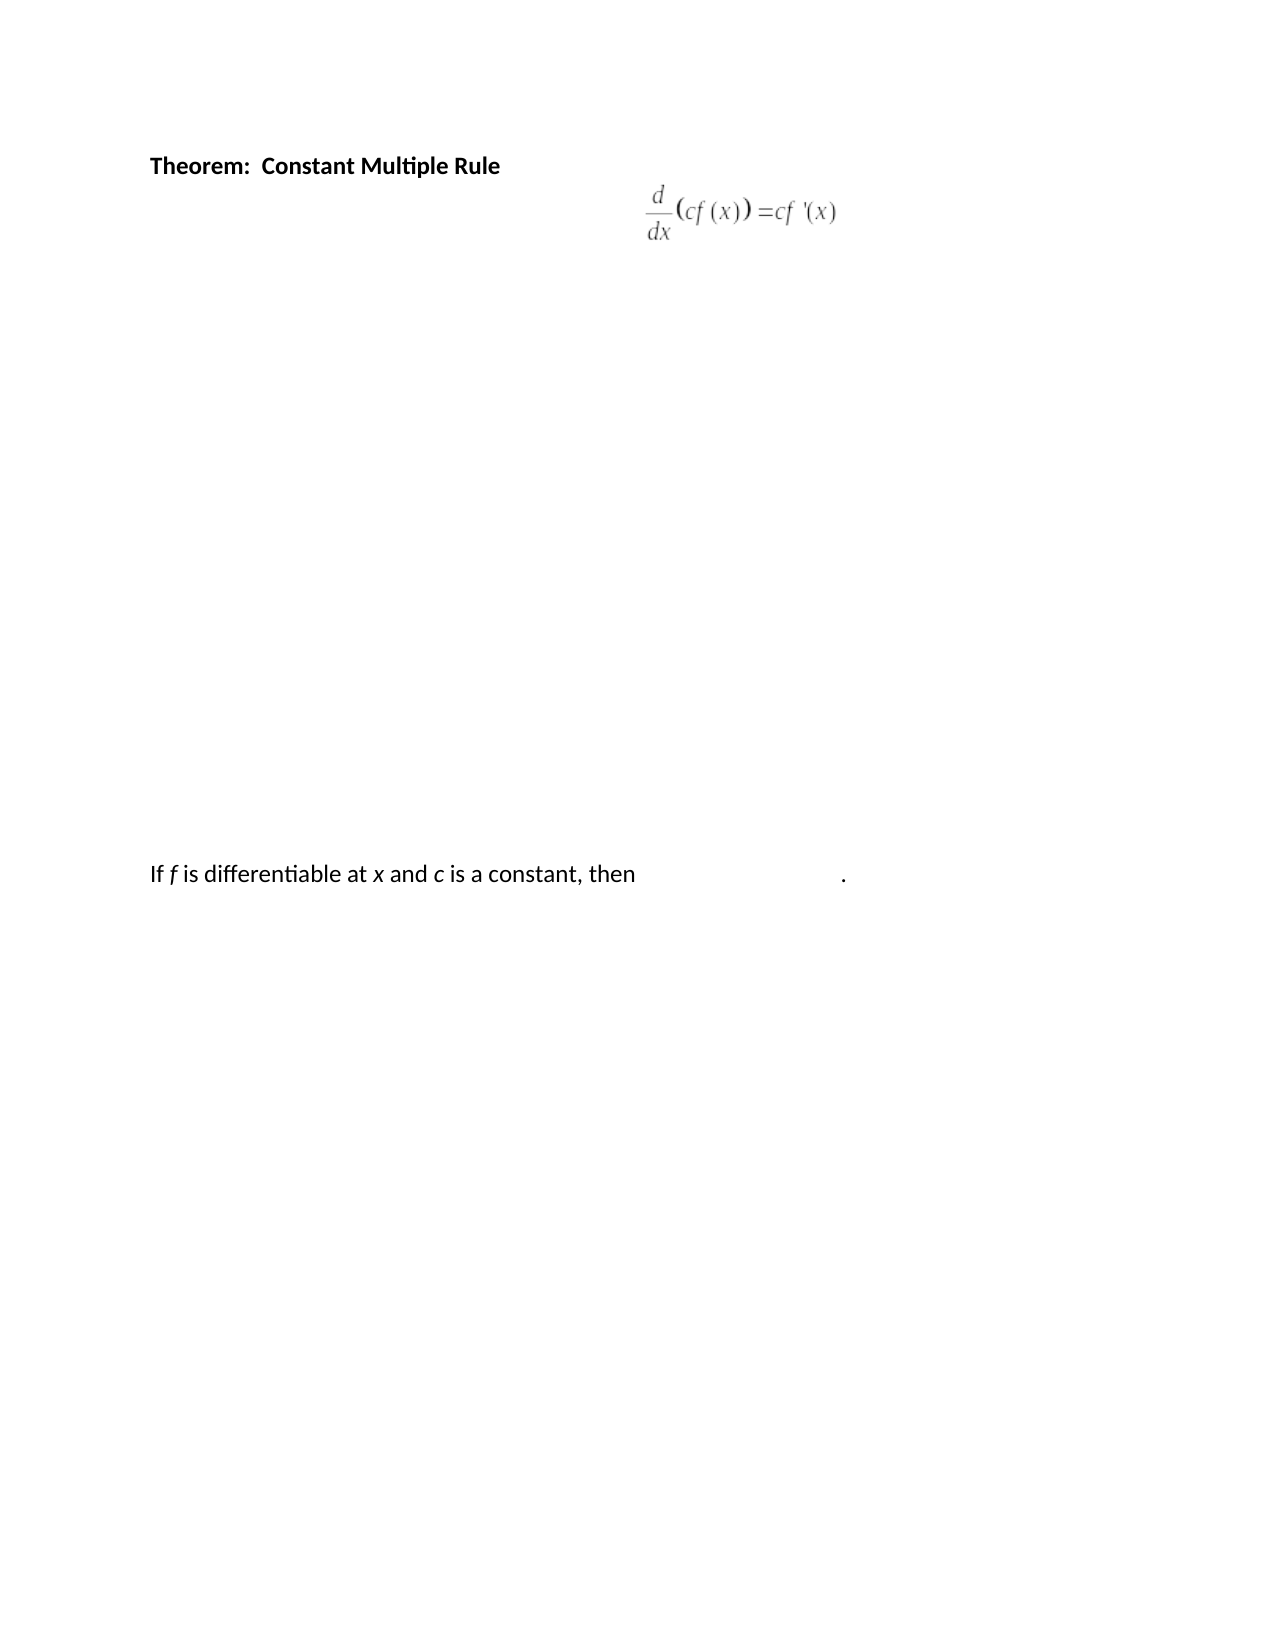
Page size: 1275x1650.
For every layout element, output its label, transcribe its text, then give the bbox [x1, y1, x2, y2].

text Theorem: Constant Multiple Rule [150, 150, 1125, 181]
text If f is differentiable at x and c is a constant, then . [150, 181, 1125, 889]
